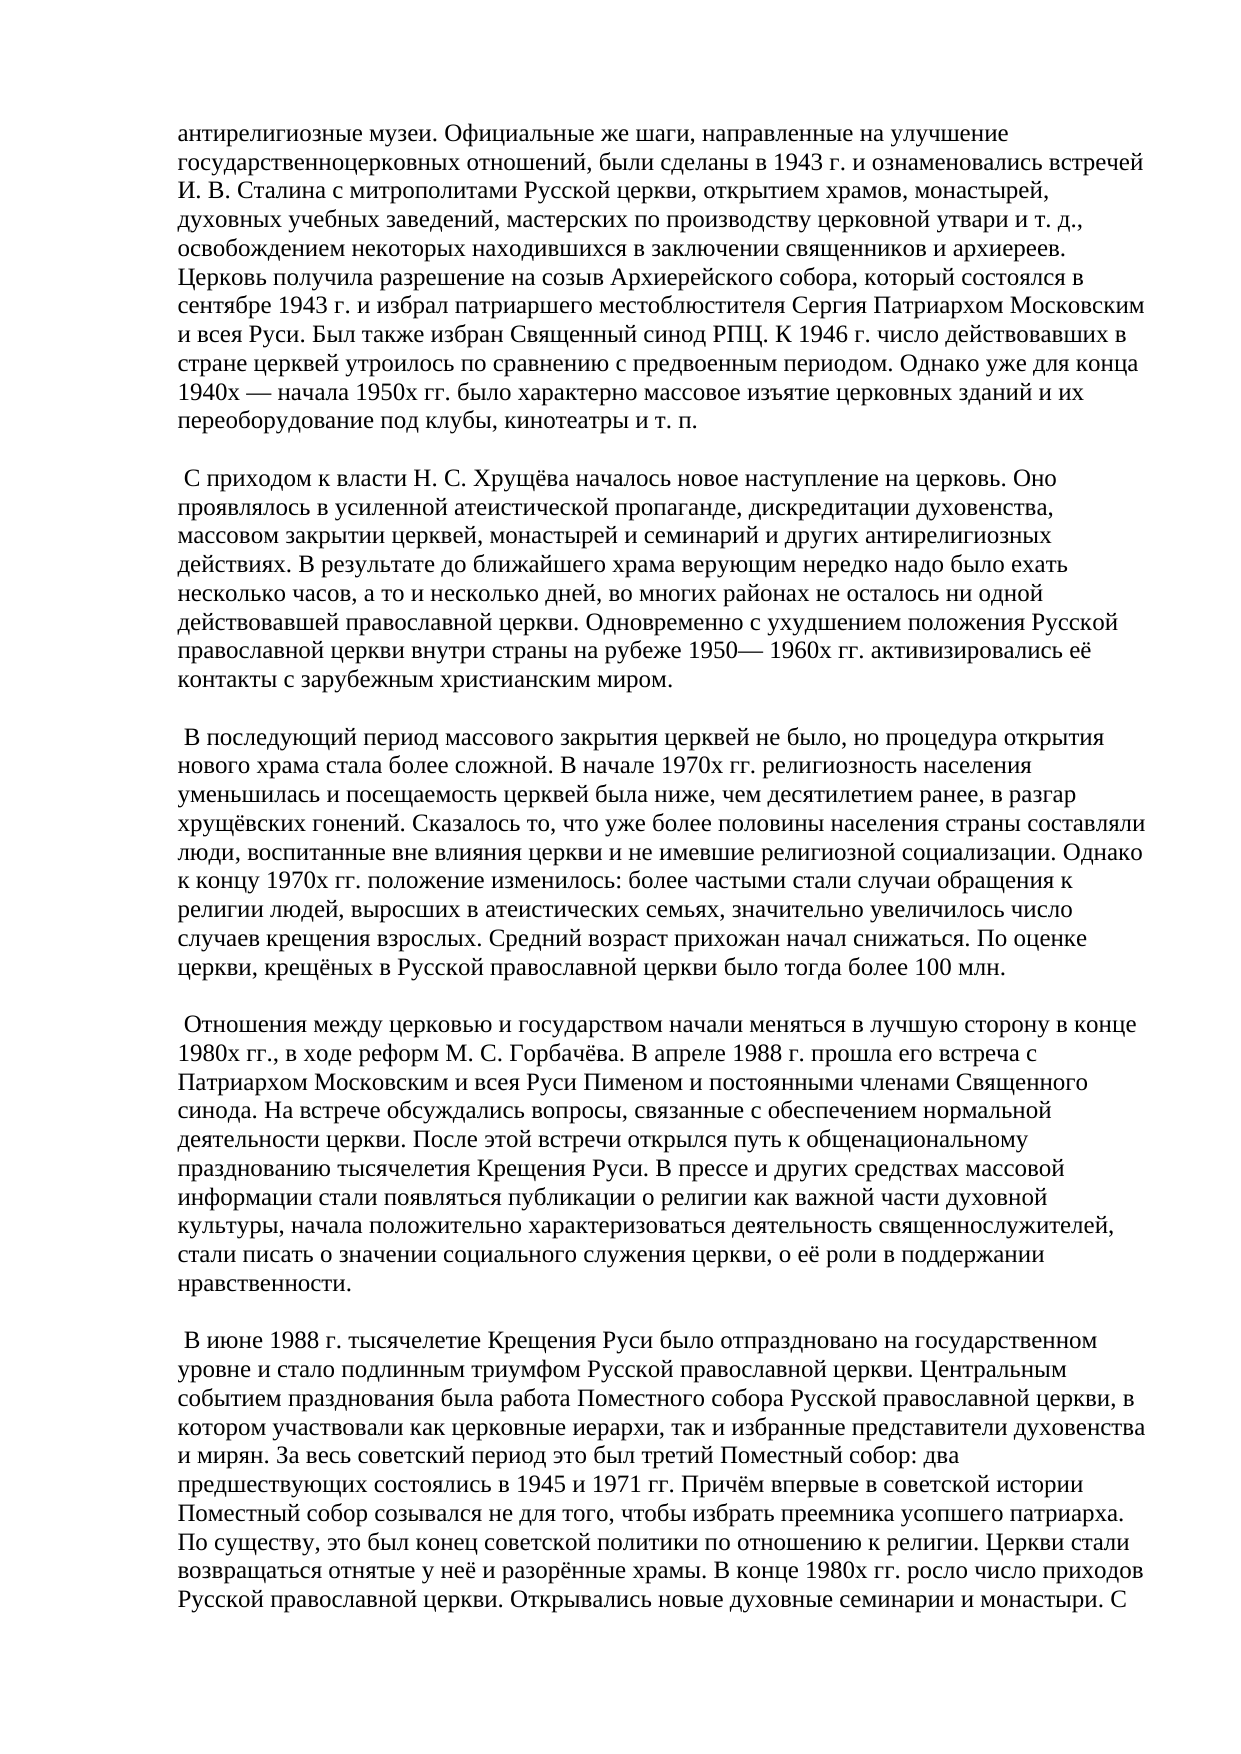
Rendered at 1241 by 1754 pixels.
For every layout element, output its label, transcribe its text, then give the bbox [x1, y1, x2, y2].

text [177, 1326, 1152, 1613]
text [177, 118, 1152, 434]
text С приходом к власти Н. С. Хрущёва началось новое наступление на церковь. Оно проявлялось в усиленной атеистической пропаганде, дискредитации духовенства, массовом закрытии церквей, монастырей и семинарий и других антирелигиозных действиях. В результате до ближайшего храма верующим нередко надо было ехать несколько часов, а то и несколько дней, во многих районах не осталось ни одной действовавшей православной церкви. Одновременно с ухудшением положения Русской православной церкви внутри страны на рубеже 1950— 1960х гг. активизировались её контакты с зарубежным христианским миром. [177, 463, 1152, 693]
text Отношения между церковью и государством начали меняться в лучшую сторону в конце 1980х гг., в ходе реформ М. С. Горбачёва. В апреле 1988 г. прошла его встреча с Патриархом Московским и всея Руси Пименом и постоянными членами Священного синода. На встрече обсуждались вопросы, связанные с обеспечением нормальной деятельности церкви. После этой встречи открылся путь к общенациональному празднованию тысячелетия Крещения Руси. В прессе и других средствах массовой информации стали появляться публикации о религии как важной части духовной культуры, начала положительно характеризоваться деятельность священнослужителей, стали писать о значении социального служения церкви, о её роли в поддержании нравственности. [177, 1009, 1152, 1297]
text В последующий период массового закрытия церквей не было, но процедура открытия нового храма стала более сложной. В начале 1970х гг. религиозность населения уменьшилась и посещаемость церквей была ниже, чем десятилетием ранее, в разгар хрущёвских гонений. Сказалось то, что уже более половины населения страны составляли люди, воспитанные вне влияния церкви и не имевшие религиозной социализации. Однако к концу 1970х гг. положение изменилось: более частыми стали случаи обращения к религии людей, выросших в атеистических семьях, значительно увеличилось число случаев крещения взрослых. Средний возраст прихожан начал снижаться. По оценке церкви, крещёных в Русской православной церкви было тогда более 100 млн. [177, 722, 1152, 981]
